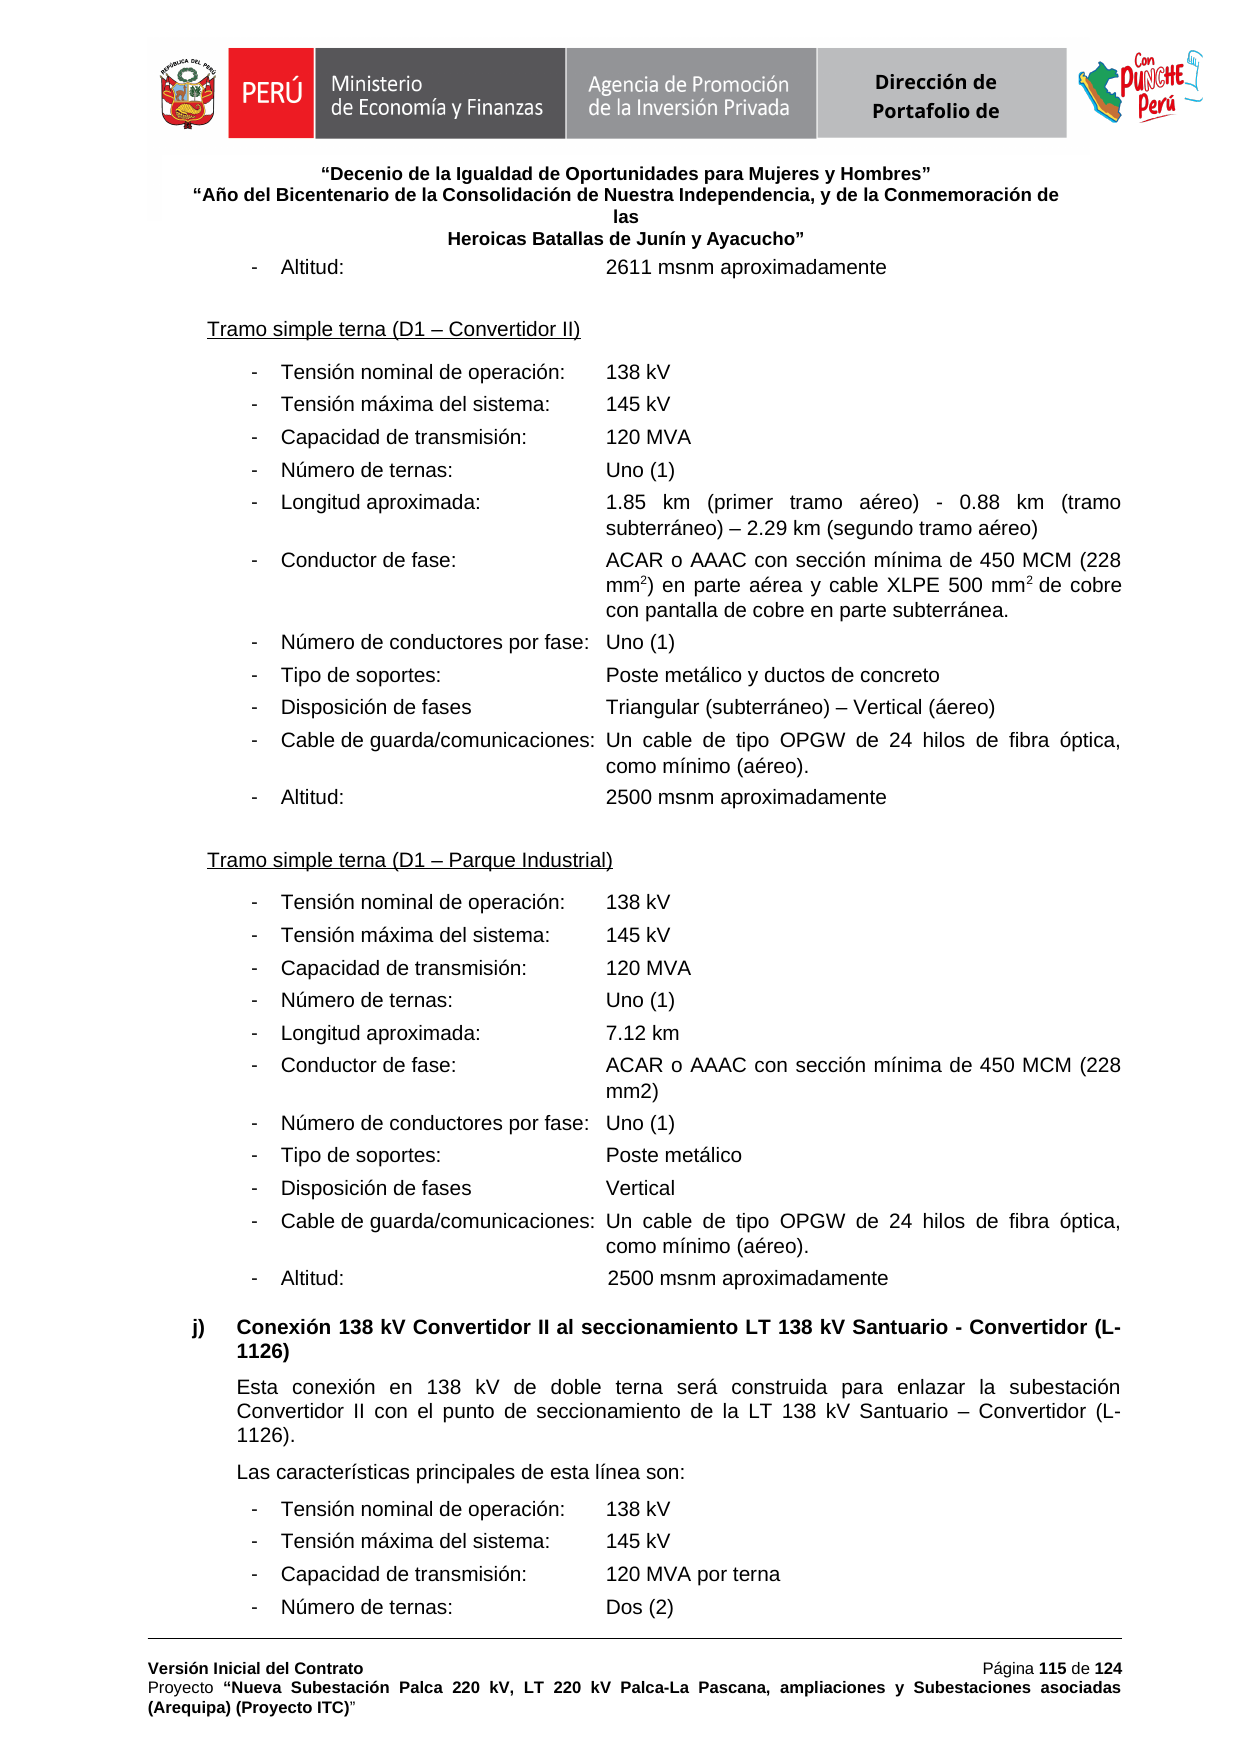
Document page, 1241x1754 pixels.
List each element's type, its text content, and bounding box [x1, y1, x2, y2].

list Tensión máxima del sistema: 145 kV [251, 1529, 1122, 1554]
list Altitud: 2611 msnm aproximadamente [251, 254, 1122, 279]
list Conductor de fase: ACAR o AAAC con sección mínima de 450 MCM (228 mm2) [251, 1053, 1122, 1103]
text Tramo simple terna (D1 – Parque Industrial) [207, 847, 1122, 871]
list Conexión 138 kV Convertidor II al seccionamiento LT 138 kV Santuario - Convertidor (L-1126) [192, 1315, 1122, 1363]
list Tensión nominal de operación: 138 kV [251, 889, 1122, 915]
list Longitud aproximada: 7.12 km [251, 1020, 1122, 1045]
text Esta conexión en 138 kV de doble terna será construida para enlazar la subestación Convertidor II con el punto de seccionamiento de la LT 138 kV Santuario – Convertidor (L-1126). [236, 1375, 1122, 1447]
list Conductor de fase: ACAR o AAAC con sección mínima de 450 MCM (228 mm2) en parte aérea y cable XLPE 500 mm2 de cobre con pantalla de cobre en parte subterránea. [251, 547, 1122, 622]
list Disposición de fases Vertical [251, 1175, 1122, 1201]
list Número de conductores por fase: Uno (1) [251, 1110, 1122, 1136]
list Tensión nominal de operación: 138 kV [251, 1496, 1122, 1521]
list Capacidad de transmisión: 120 MVA [251, 424, 1122, 449]
list Tipo de soportes: Poste metálico y ductos de concreto [251, 662, 1122, 687]
text Tramo simple terna (D1 – Convertidor II) [207, 317, 1122, 341]
list Número de ternas: Uno (1) [251, 987, 1122, 1013]
list Tipo de soportes: Poste metálico [251, 1143, 1122, 1168]
list Capacidad de transmisión: 120 MVA [251, 955, 1122, 980]
list Disposición de fases Triangular (subterráneo) – Vertical (áereo) [251, 694, 1122, 720]
list Número de ternas: Uno (1) [251, 457, 1122, 482]
list Tensión máxima del sistema: 145 kV [251, 922, 1122, 948]
list Capacidad de transmisión: 120 MVA por terna [251, 1561, 1122, 1587]
text Las características principales de esta línea son: [236, 1459, 1122, 1483]
list Número de conductores por fase: Uno (1) [251, 629, 1122, 655]
list Tensión máxima del sistema: 145 kV [251, 392, 1122, 417]
list Cable de guarda/comunicaciones: Un cable de tipo OPGW de 24 hilos de fibra óptica, como mínimo (aéreo). [251, 727, 1122, 777]
list Cable de guarda/comunicaciones: Un cable de tipo OPGW de 24 hilos de fibra óptica, como mínimo (aéreo). [251, 1208, 1122, 1258]
list Altitud: 2500 msnm aproximadamente [251, 1265, 1122, 1291]
picture [147, 37, 1203, 221]
list Longitud aproximada: 1.85 km (primer tramo aéreo) - 0.88 km (tramo subterráneo) – 2.29 km (segundo tramo aéreo) [251, 489, 1122, 540]
list Número de ternas: Dos (2) [251, 1594, 1122, 1619]
list Altitud: 2500 msnm aproximadamente [251, 784, 1122, 810]
list Tensión nominal de operación: 138 kV [251, 359, 1122, 384]
